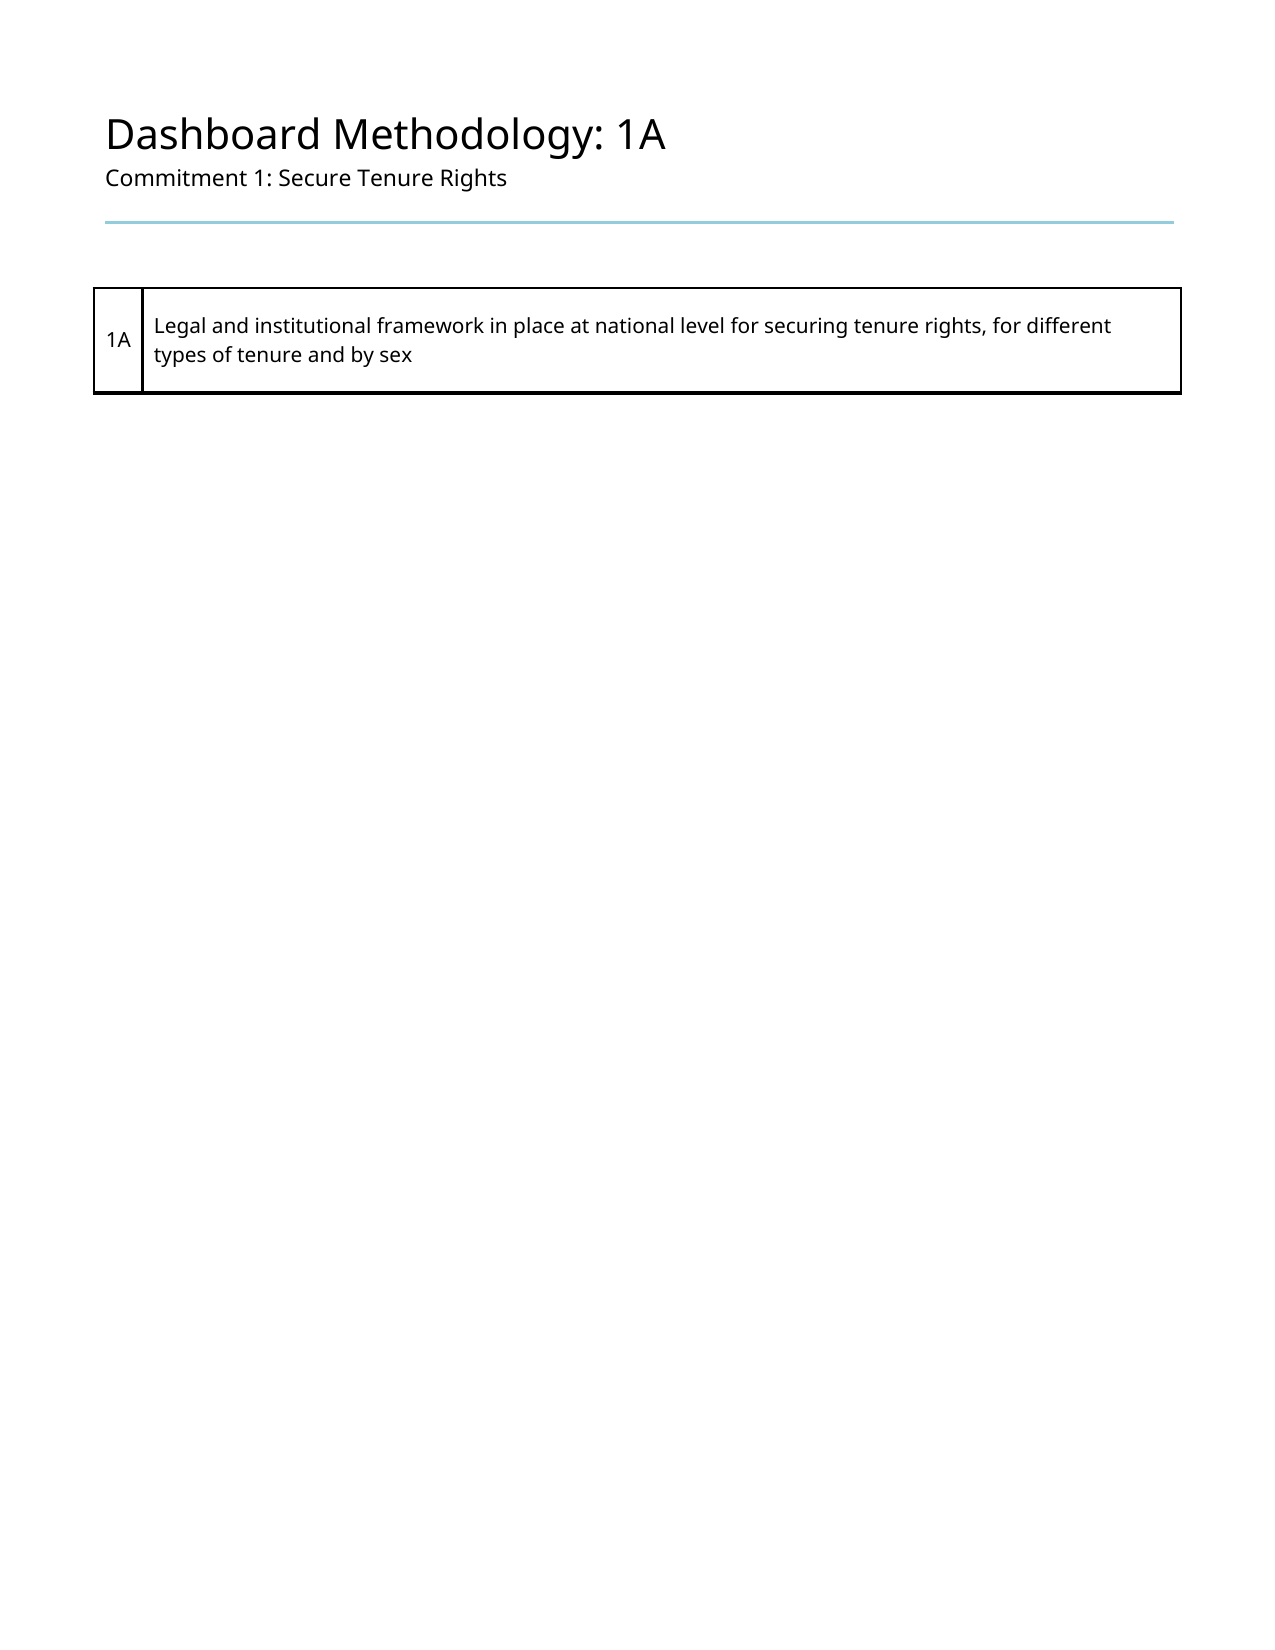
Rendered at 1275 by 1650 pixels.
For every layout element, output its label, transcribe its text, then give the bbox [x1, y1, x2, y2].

table_header Legal and institutional framework in place at national level for securing tenure rights, for different types of tenure and by sex [144, 289, 1180, 391]
table_header 1A [95, 289, 141, 391]
text Commitment 1: Secure Tenure Rights [105, 162, 1170, 193]
text Dashboard Methodology: 1A [105, 105, 1170, 162]
